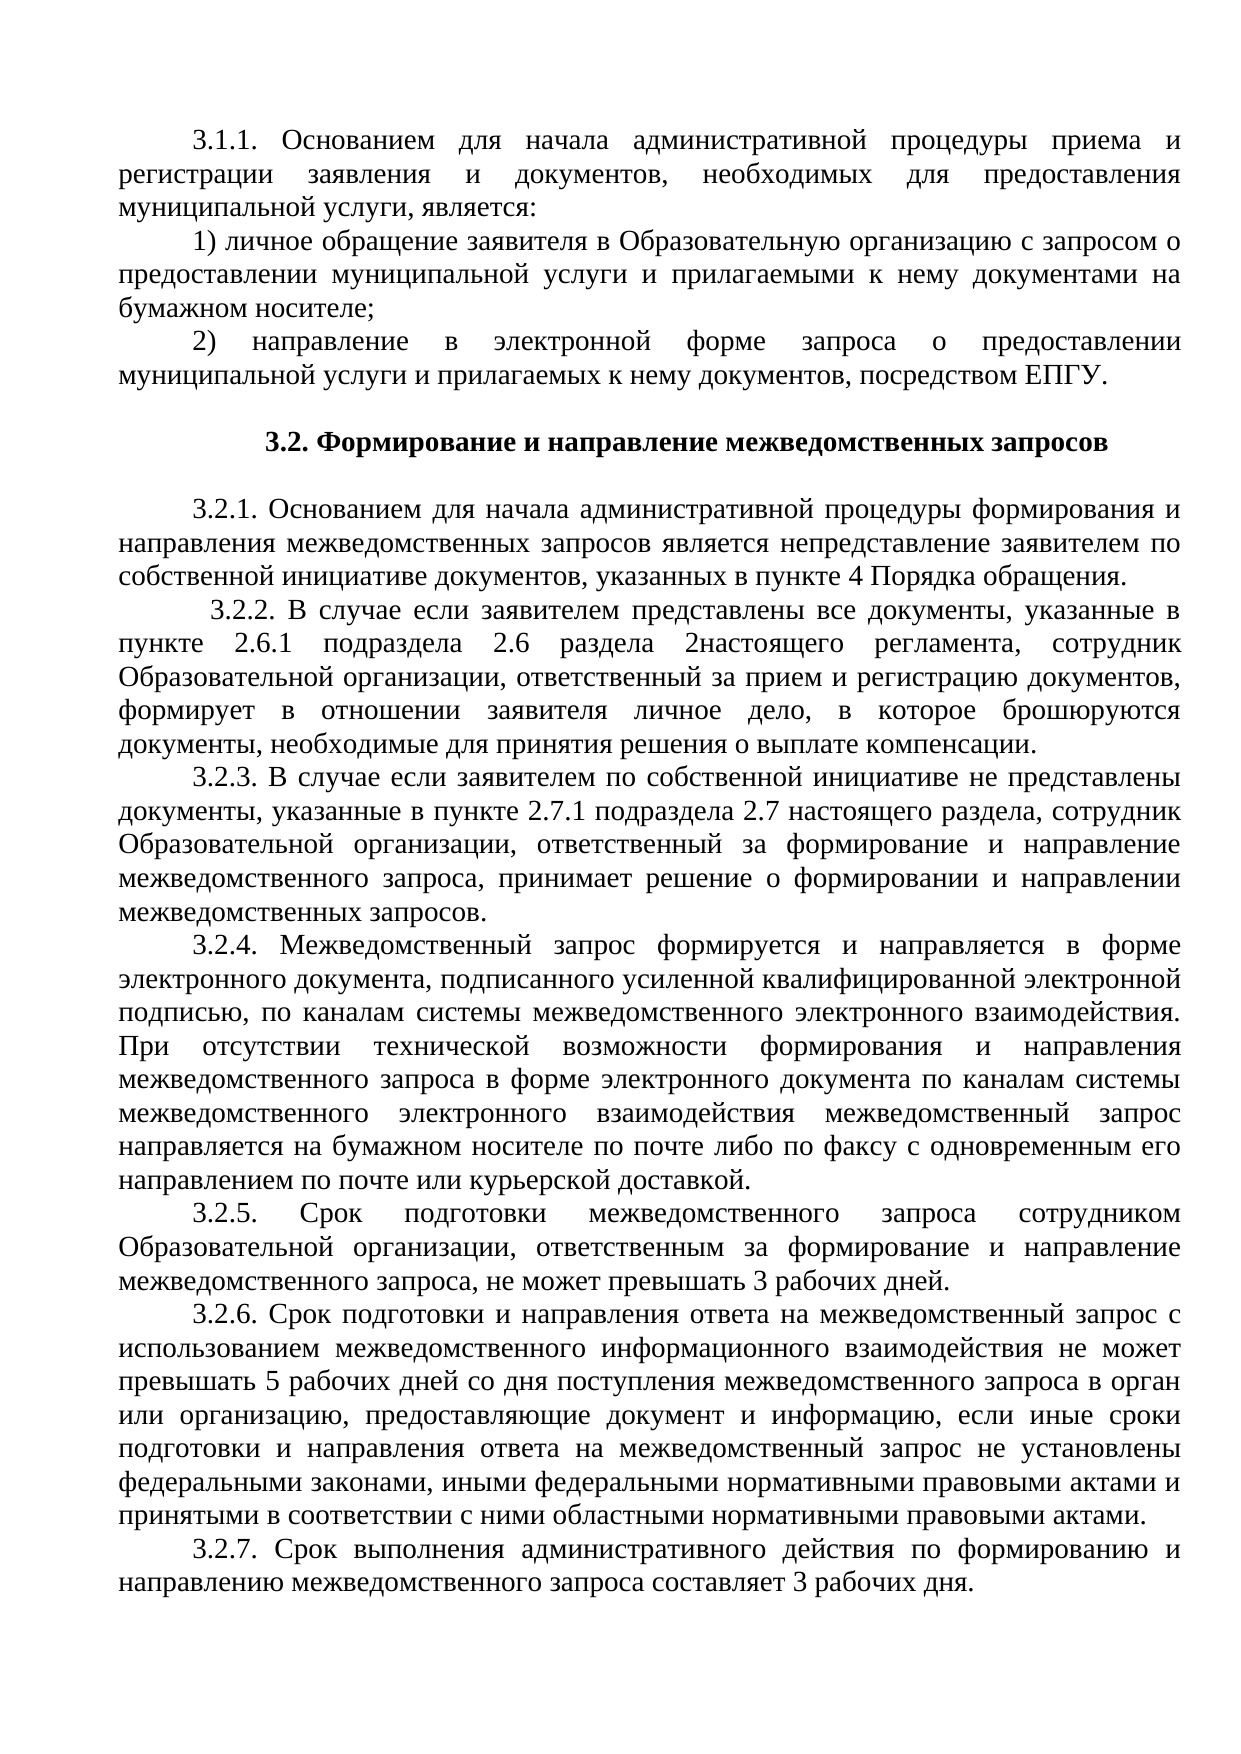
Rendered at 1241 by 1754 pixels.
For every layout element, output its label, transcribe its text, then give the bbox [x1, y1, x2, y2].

text 3.2. Формирование и направление межведомственных запросов [118, 424, 1182, 458]
text 3.2.2. В случае если заявителем представлены все документы, указанные в пункте 2.6.1 подраздела 2.6 раздела 2настоящего регламента, сотрудник Образовательной организации, ответственный за прием и регистрацию документов, формирует в отношении заявителя личное дело, в которое брошюруются документы, необходимые для принятия решения о выплате компенсации. [118, 592, 1182, 759]
text 2) направление в электронной форме запроса о предоставлении муниципальной услуги и прилагаемых к нему документов, посредством ЕПГУ. [118, 323, 1182, 391]
text 3.2.6. Срок подготовки и направления ответа на межведомственный запрос с использованием межведомственного информационного взаимодействия не может превышать 5 рабочих дней со дня поступления межведомственного запроса в орган или организацию, предоставляющие документ и информацию, если иные сроки подготовки и направления ответа на межведомственный запрос не установлены федеральными законами, иными федеральными нормативными правовыми актами и принятыми в соответствии с ними областными нормативными правовыми актами. [118, 1296, 1182, 1531]
text 3.2.7. Срок выполнения административного действия по формированию и направлению межведомственного запроса составляет 3 рабочих дня. [118, 1531, 1182, 1598]
text 3.2.4. Межведомственный запрос формируется и направляется в форме электронного документа, подписанного усиленной квалифицированной электронной подписью, по каналам системы межведомственного электронного взаимодействия. При отсутствии технической возможности формирования и направления межведомственного запроса в форме электронного документа по каналам системы межведомственного электронного взаимодействия межведомственный запрос направляется на бумажном носителе по почте либо по факсу с одновременным его направлением по почте или курьерской доставкой. [118, 927, 1182, 1196]
text 3.1.1. Основанием для начала административной процедуры приема и регистрации заявления и документов, необходимых для предоставления муниципальной услуги, является: [118, 122, 1182, 223]
text 1) личное обращение заявителя в Образовательную организацию с запросом о предоставлении муниципальной услуги и прилагаемыми к нему документами на бумажном носителе; [118, 223, 1182, 323]
text 3.2.3. В случае если заявителем по собственной инициативе не представлены документы, указанные в пункте 2.7.1 подраздела 2.7 настоящего раздела, сотрудник Образовательной организации, ответственный за формирование и направление межведомственного запроса, принимает решение о формировании и направлении межведомственных запросов. [118, 759, 1182, 927]
text 3.2.5. Срок подготовки межведомственного запроса сотрудником Образовательной организации, ответственным за формирование и направление межведомственного запроса, не может превышать 3 рабочих дней. [118, 1196, 1182, 1296]
text 3.2.1. Основанием для начала административной процедуры формирования и направления межведомственных запросов является непредставление заявителем по собственной инициативе документов, указанных в пункте 4 Порядка обращения. [118, 491, 1182, 592]
